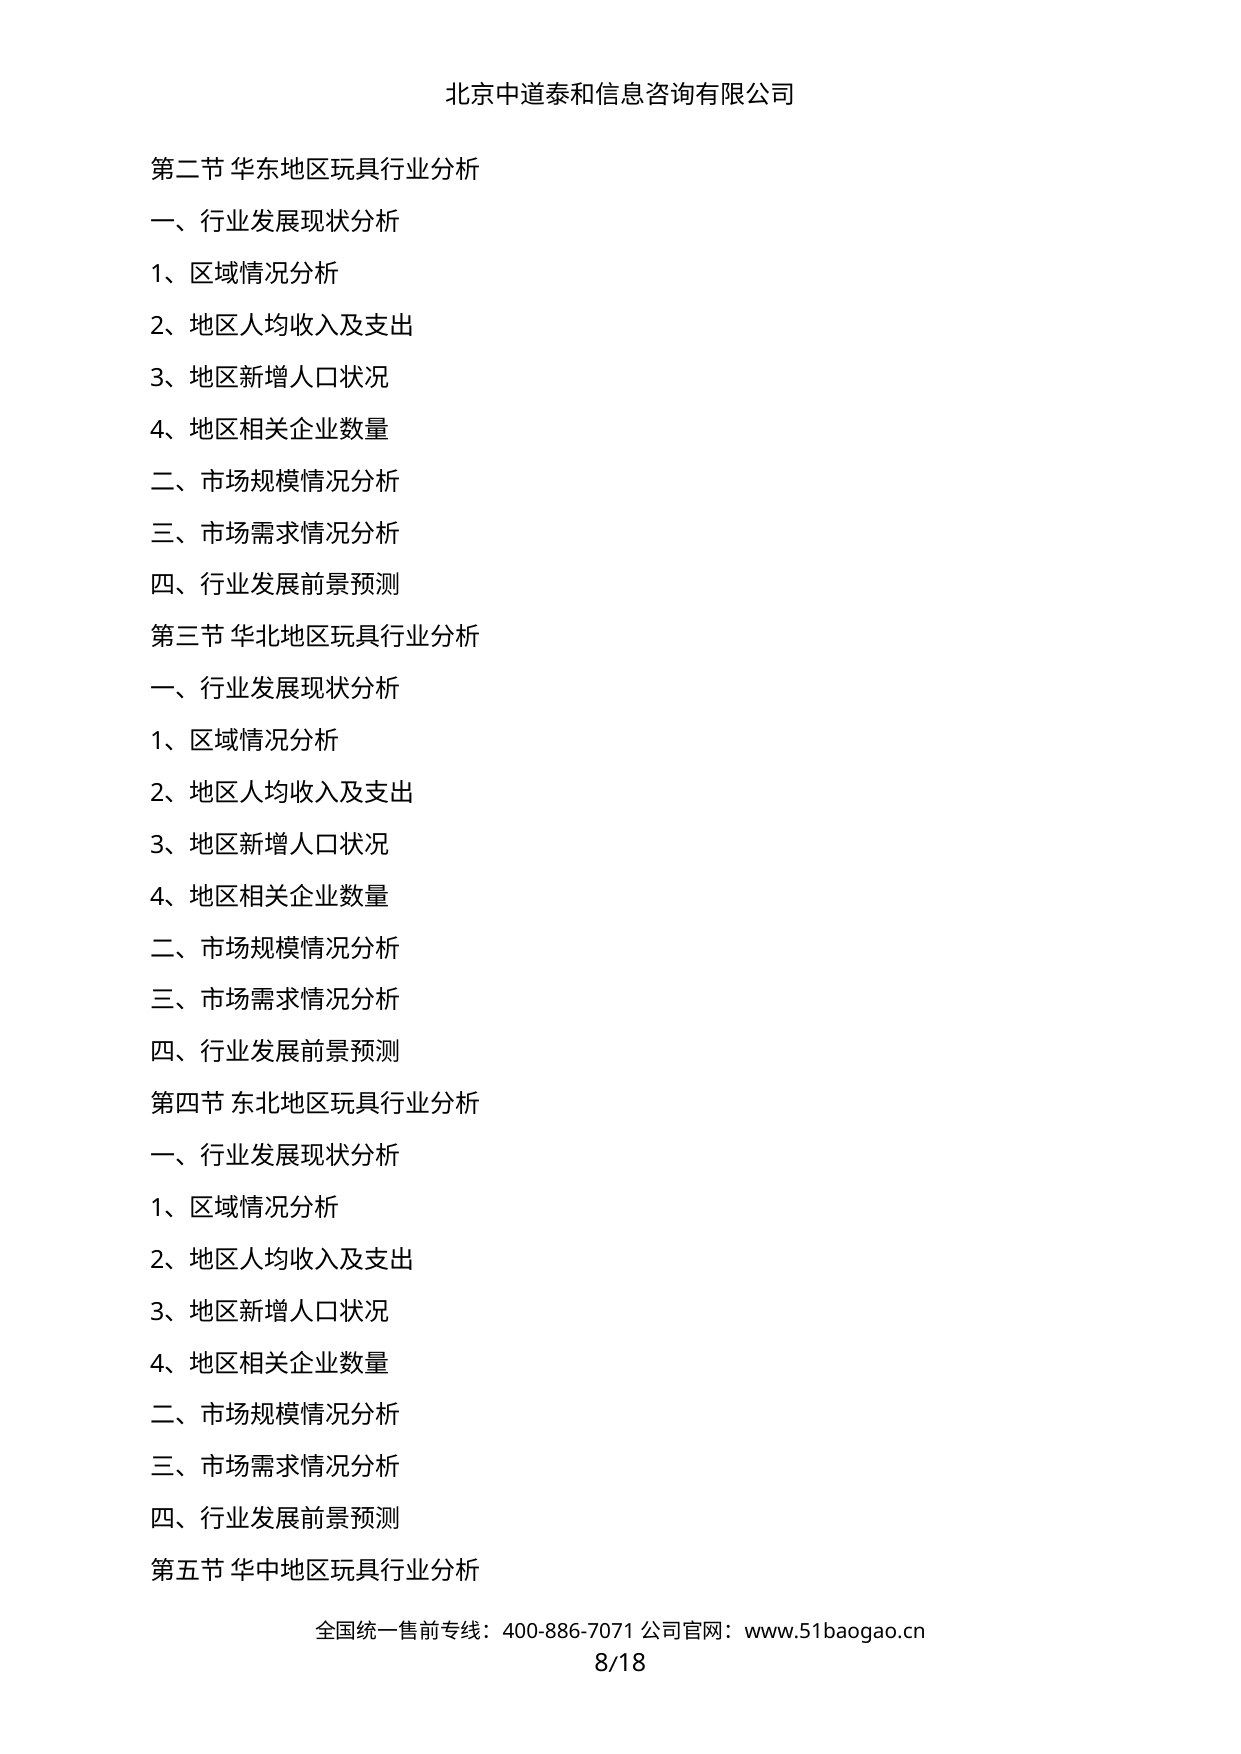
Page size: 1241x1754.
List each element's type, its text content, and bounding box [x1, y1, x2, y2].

text 四、行业发展前景预测 [150, 565, 1090, 601]
text 一、行业发展现状分析 [150, 1136, 1090, 1172]
text 3、地区新增人口状况 [150, 824, 1090, 861]
text 二、市场规模情况分析 [150, 928, 1090, 964]
text 第五节 华中地区玩具行业分析 [150, 1551, 1090, 1587]
text 一、行业发展现状分析 [150, 669, 1090, 705]
text 二、市场规模情况分析 [150, 461, 1090, 497]
text 1、区域情况分析 [150, 721, 1090, 757]
text 二、市场规模情况分析 [150, 1395, 1090, 1431]
text 四、行业发展前景预测 [150, 1032, 1090, 1068]
text 4、地区相关企业数量 [150, 876, 1090, 912]
text 第四节 东北地区玩具行业分析 [150, 1084, 1090, 1120]
text 4、地区相关企业数量 [150, 1343, 1090, 1379]
text 2、地区人均收入及支出 [150, 306, 1090, 342]
text 1、区域情况分析 [150, 254, 1090, 290]
text 四、行业发展前景预测 [150, 1499, 1090, 1535]
text 2、地区人均收入及支出 [150, 1239, 1090, 1276]
text 第三节 华北地区玩具行业分析 [150, 617, 1090, 653]
text 2、地区人均收入及支出 [150, 772, 1090, 809]
text 第二节 华东地区玩具行业分析 [150, 150, 1090, 186]
text 1、区域情况分析 [150, 1187, 1090, 1224]
text 3、地区新增人口状况 [150, 357, 1090, 394]
text 三、市场需求情况分析 [150, 513, 1090, 549]
text 3、地区新增人口状况 [150, 1291, 1090, 1327]
text 三、市场需求情况分析 [150, 980, 1090, 1016]
text 一、行业发展现状分析 [150, 202, 1090, 238]
text 三、市场需求情况分析 [150, 1447, 1090, 1483]
text 4、地区相关企业数量 [150, 409, 1090, 446]
